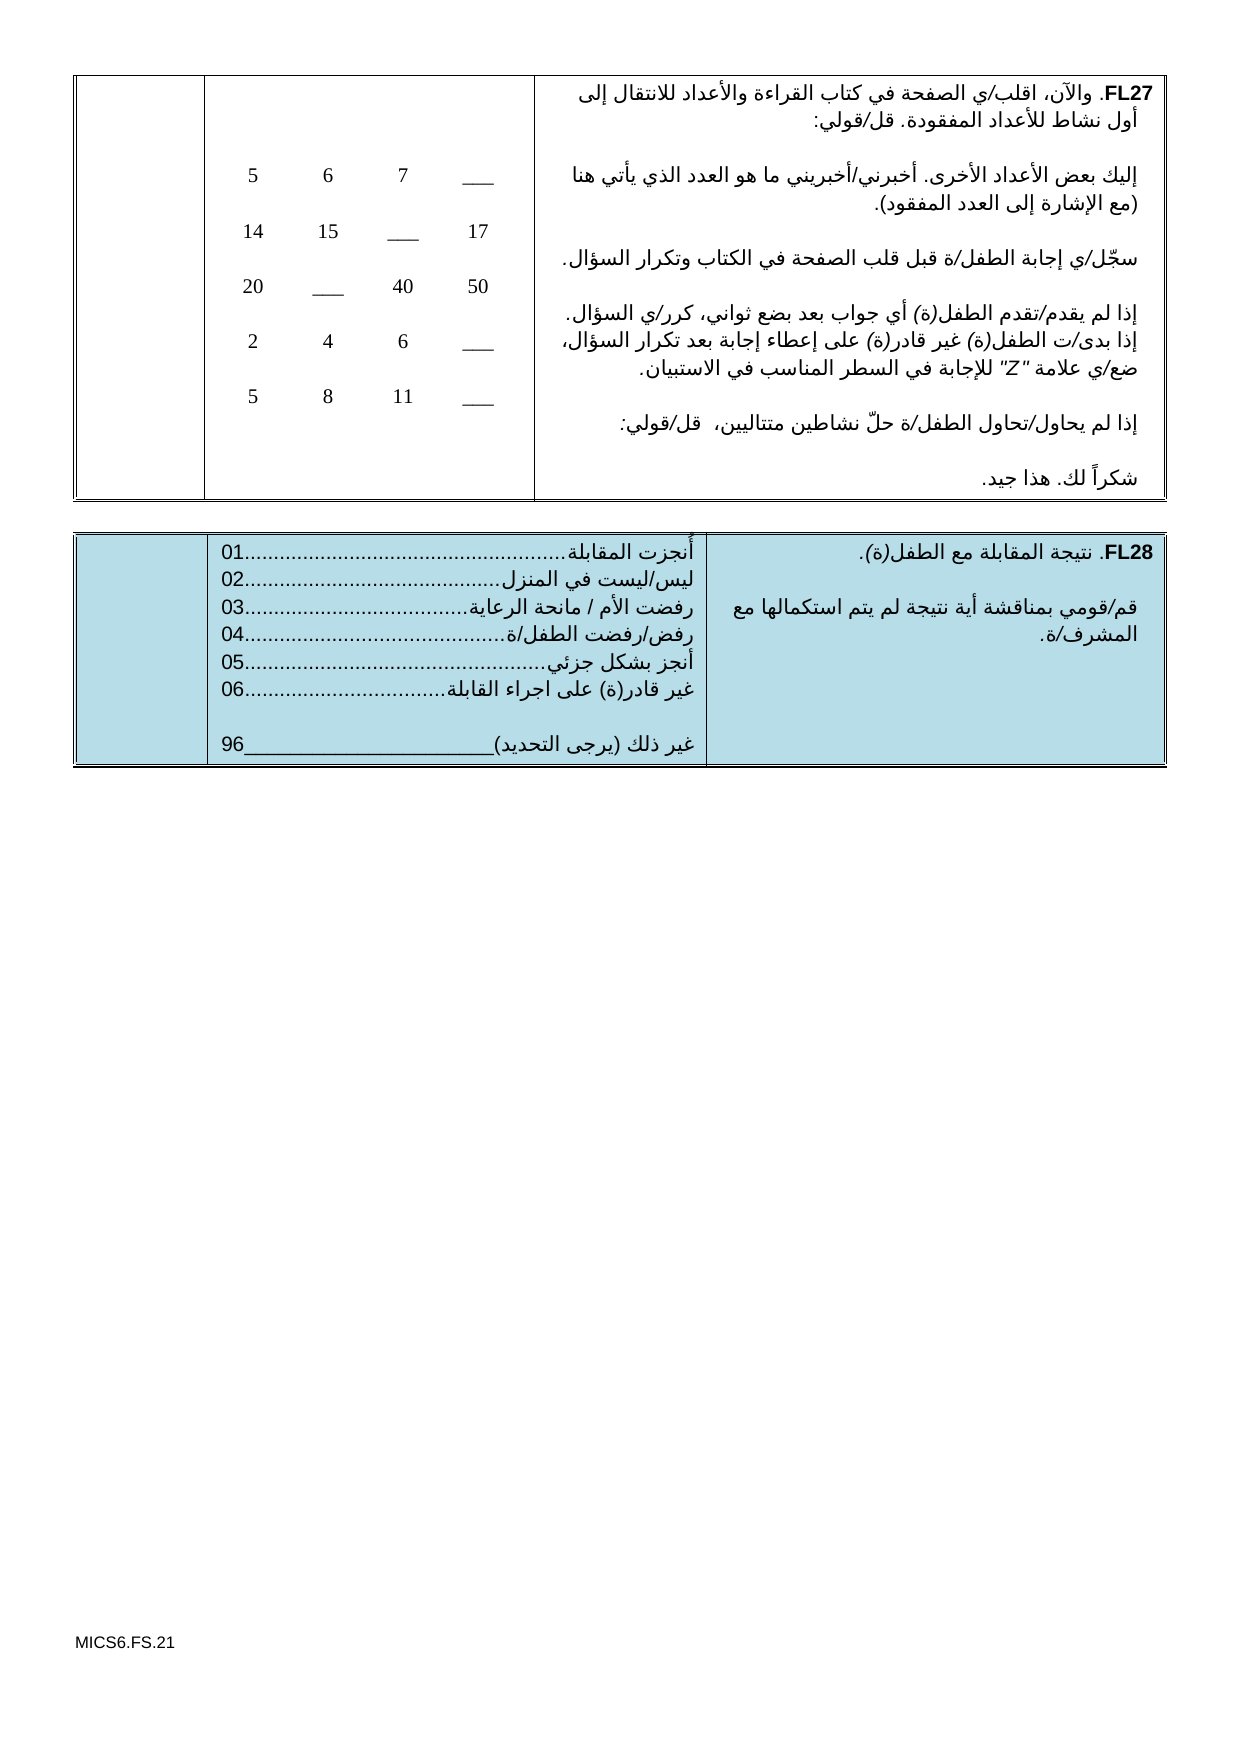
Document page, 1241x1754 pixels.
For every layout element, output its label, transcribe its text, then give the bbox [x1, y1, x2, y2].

table_cell FL27. والآن، اقلب/ي الصفحة في كتاب القراءة والأعداد للانتقال إلى أول نشاط للأعداد المفقودة. قل/قولي: إليك بعض الأعداد الأخرى. أخبرني/أخبريني ما هو العدد الذي يأتي هنا (مع الإشارة إلى العدد المفقود). سجّل/ي إجابة الطفل/ة قبل قلب الصفحة في الكتاب وتكرار السؤال. إذا لم يقدم/تقدم الطفل(ة) أي جواب بعد بضع ثواني، كرر/ي السؤال. إذا بدى/ت الطفل(ة) غير قادر(ة) على إعطاء إجابة بعد تكرار السؤال، ضع/ي علامة "Z" للإجابة في السطر المناسب في الاستبيان. إذا لم يحاول/تحاول الطفل/ة حلّ نشاطين متتاليين، قل/قولي: شكراً لك. هذا جيد. [535, 76, 1165, 499]
table_header [75, 535, 207, 764]
table_cell [75, 76, 204, 499]
table_header أُنجزت المقابلة 01 ليس/ليست في المنزل 02 رفضت الأم / مانحة الرعاية 03 رفض/رفضت الطفل/ة 04 أنجز بشكل جزئي 05 غير قادر(ة) على اجراء القابلة 06 غير ذلك (يرجى التحديد) 96 [208, 535, 706, 764]
table_header FL28. نتيجة المقابلة مع الطفل(ة). قم/قومي بمناقشة أية نتيجة لم يتم استكمالها مع المشرف/ة. [707, 535, 1165, 764]
table_cell 5 6 7 ___ 14 15 ___ 17 20 ___ 40 50 2 4 6 ___ 5 8 11 ___ [205, 76, 534, 499]
